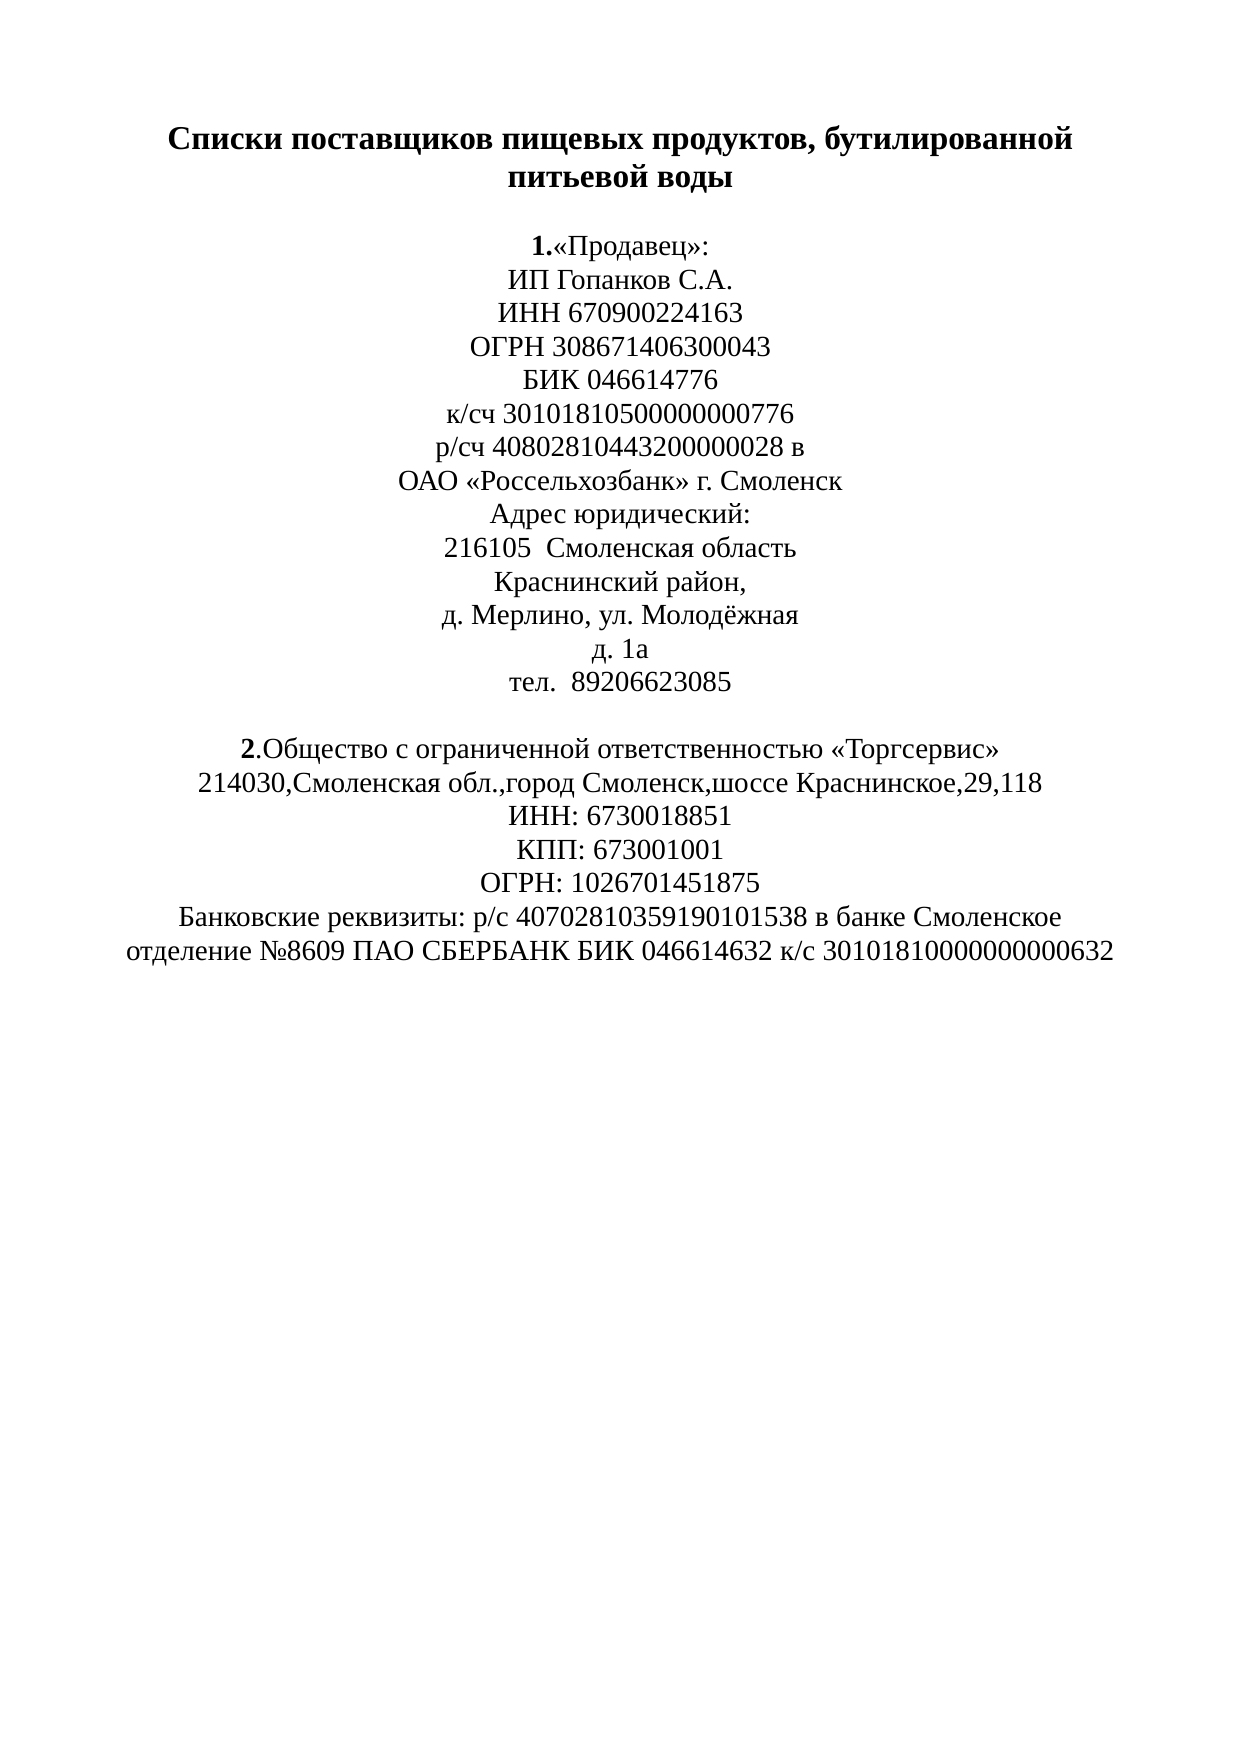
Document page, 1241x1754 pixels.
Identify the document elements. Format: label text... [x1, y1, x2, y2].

text к/сч 30101810500000000776 [118, 396, 1122, 429]
text 214030,Смоленская обл.,город Смоленск,шоссе Краснинское,29,118 [118, 765, 1122, 798]
text Адрес юридический: [118, 497, 1122, 530]
text д. Мерлино, ул. Молодёжная [118, 597, 1122, 631]
text 2.Общество с ограниченной ответственностью «Торгсервис» [118, 731, 1122, 765]
text тел. 89206623085 [118, 664, 1122, 698]
text КПП: 673001001 [118, 832, 1122, 866]
text Списки поставщиков пищевых продуктов, бутилированной питьевой воды [118, 118, 1122, 195]
text ОГРН: 1026701451875 [118, 866, 1122, 899]
text ИНН 670900224163 [118, 295, 1122, 329]
text 1.«Продавец»: [118, 228, 1122, 262]
text ОГРН 308671406300043 [118, 329, 1122, 362]
text БИК 046614776 [118, 362, 1122, 396]
text Банковские реквизиты: р/с 40702810359190101538 в банке Смоленское отделение №8609 ПАО СБЕРБАНК БИК 046614632 к/с 30101810000000000632 [118, 899, 1122, 966]
text 216105 Смоленская область [118, 530, 1122, 564]
text Краснинский район, [118, 564, 1122, 597]
text д. 1а [118, 631, 1122, 664]
text ИП Гопанков С.А. [118, 262, 1122, 295]
text р/сч 40802810443200000028 в [118, 429, 1122, 463]
text ОАО «Россельхозбанк» г. Смоленск [118, 463, 1122, 497]
text ИНН: 6730018851 [118, 798, 1122, 832]
